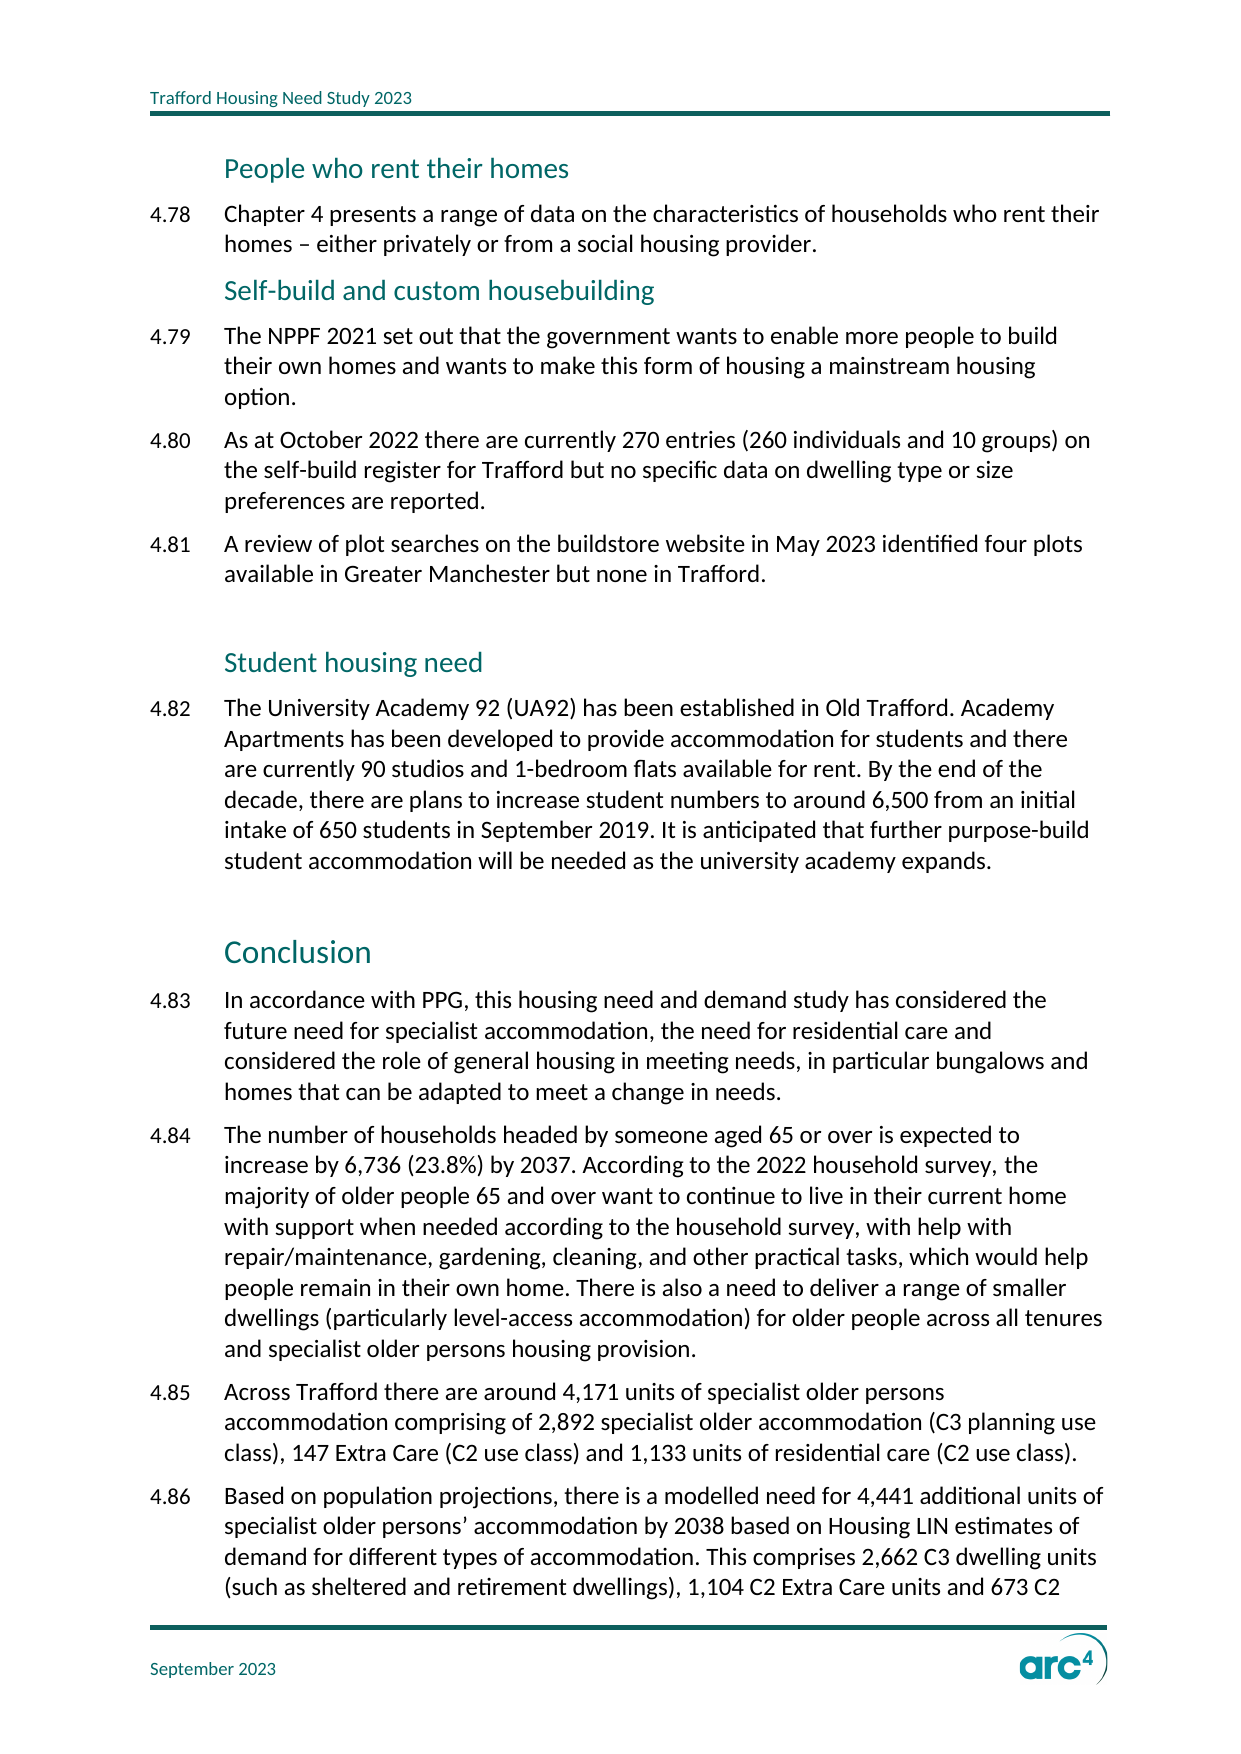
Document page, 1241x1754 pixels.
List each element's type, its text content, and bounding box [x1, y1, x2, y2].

text In accordance with PPG, this housing need and demand study has considered the future need for specialist accommodation, the need for residential care and considered the role of general housing in meeting needs, in particular bungalows and homes that can be adapted to meet a change in needs. [150, 984, 1107, 1107]
text As at October 2022 there are currently 270 entries (260 individuals and 10 groups) on the self-build register for Trafford but no specific data on dwelling type or size preferences are reported. [150, 424, 1107, 515]
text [150, 1480, 1107, 1602]
text A review of plot searches on the buildstore website in May 2023 identified four plots available in Greater Manchester but none in Trafford. [150, 528, 1107, 589]
subtitle People who rent their homes [224, 150, 1107, 186]
text Across Trafford there are around 4,171 units of specialist older persons accommodation comprising of 2,892 specialist older accommodation (C3 planning use class), 147 Extra Care (C2 use class) and 1,133 units of residential care (C2 use class). [150, 1376, 1107, 1467]
subtitle Self-build and custom housebuilding [224, 272, 1107, 307]
text The number of households headed by someone aged 65 or over is expected to increase by 6,736 (23.8%) by 2037. According to the 2022 household survey, the majority of older people 65 and over want to continue to live in their current home with support when needed according to the household survey, with help with repair/maintenance, gardening, cleaning, and other practical tasks, which would help people remain in their own home. There is also a need to deliver a range of smaller dwellings (particularly level-access accommodation) for older people across all tenures and specialist older persons housing provision. [150, 1119, 1107, 1363]
text The NPPF 2021 set out that the government wants to enable more people to build their own homes and wants to make this form of housing a mainstream housing option. [150, 320, 1107, 411]
text The University Academy 92 (UA92) has been established in Old Trafford. Academy Apartments has been developed to provide accommodation for students and there are currently 90 studios and 1-bedroom flats available for rent. By the end of the decade, there are plans to increase student numbers to around 6,500 from an initial intake of 650 students in September 2019. It is anticipated that further purpose-build student accommodation will be needed as the university academy expands. [150, 693, 1107, 876]
picture [1019, 1633, 1108, 1685]
subtitle Conclusion [224, 931, 1107, 972]
subtitle Student housing need [224, 644, 1107, 680]
text Chapter 4 presents a range of data on the characteristics of households who rent their homes – either privately or from a social housing provider. [150, 198, 1107, 259]
